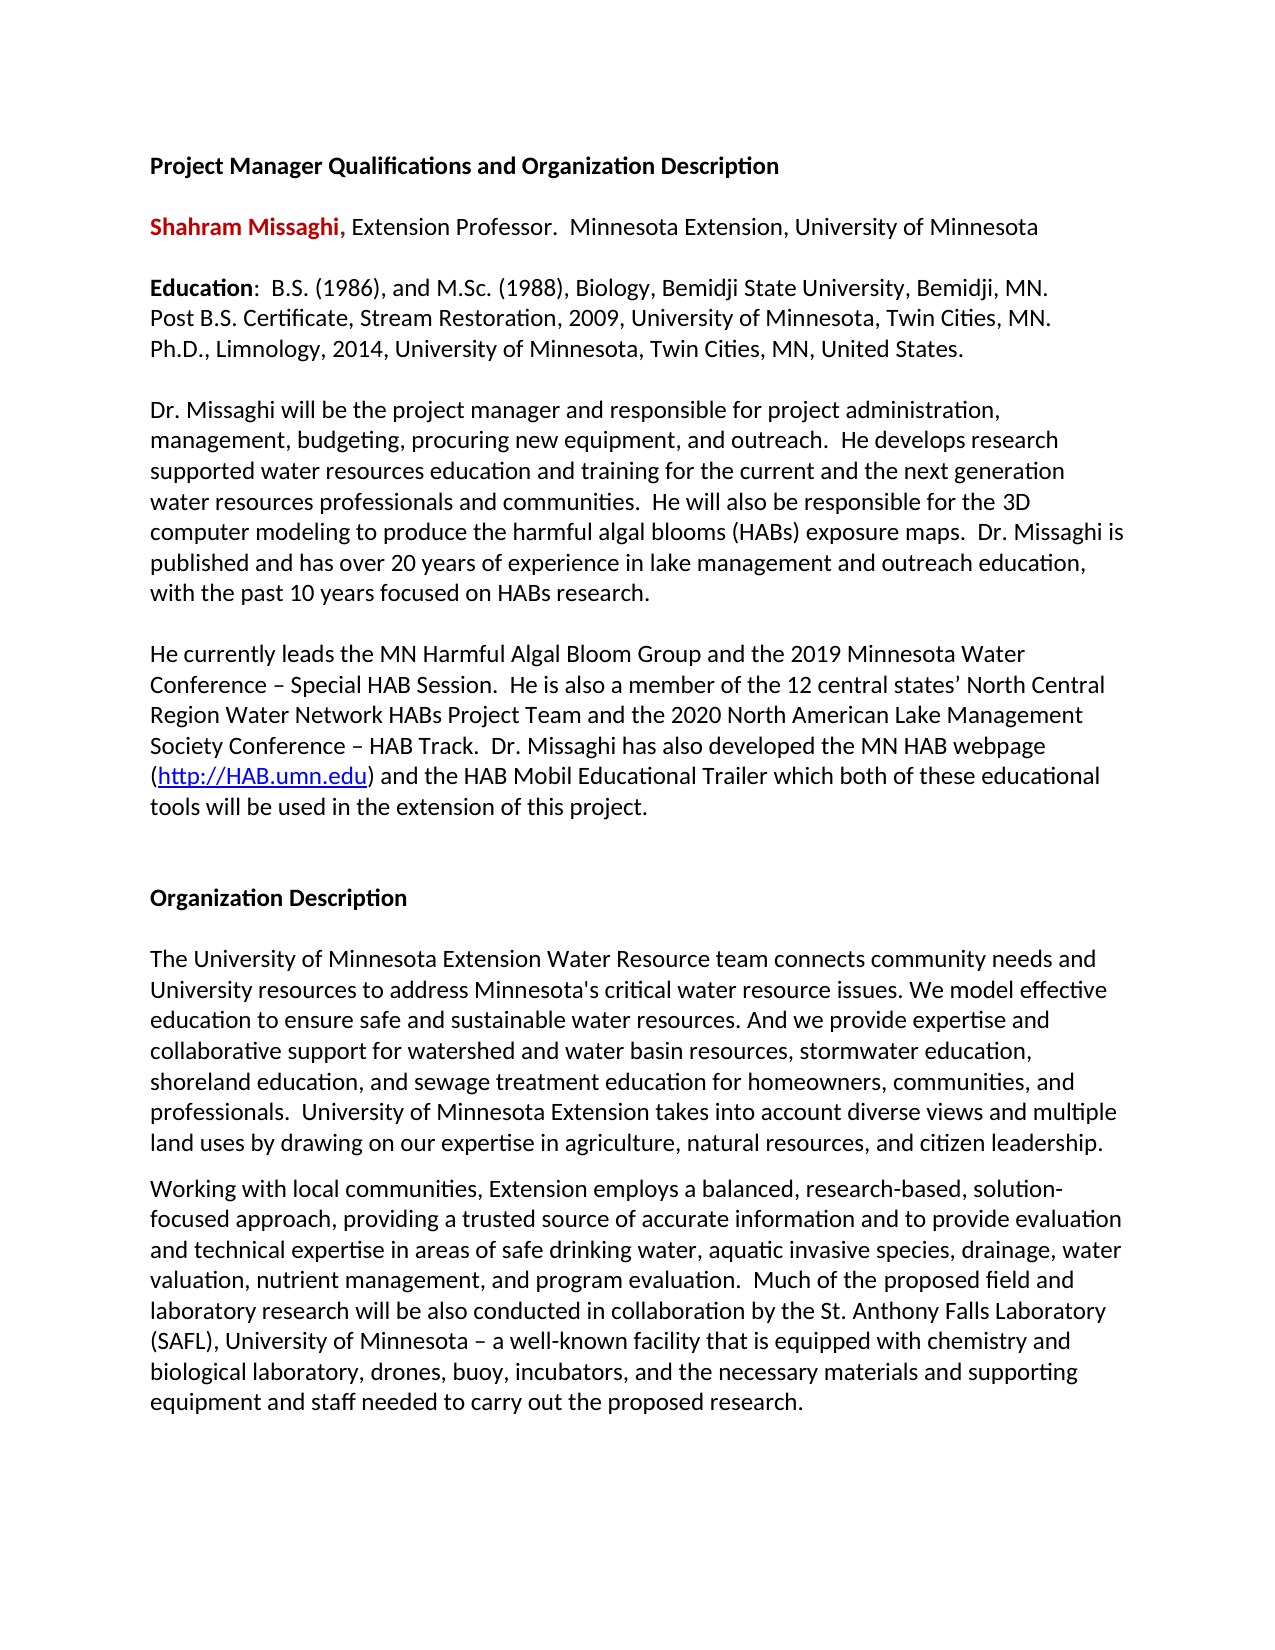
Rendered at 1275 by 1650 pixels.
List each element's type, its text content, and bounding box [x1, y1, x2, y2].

text Ph.D., Limnology, 2014, University of Minnesota, Twin Cities, MN, United States. [150, 333, 1125, 364]
text Working with local communities, Extension employs a balanced, research-based, solution-focused approach, providing a trusted source of accurate information and to provide evaluation and technical expertise in areas of safe drinking water, aquatic invasive species, drainage, water valuation, nutrient management, and program evaluation. Much of the proposed field and laboratory research will be also conducted in collaboration by the St. Anthony Falls Laboratory (SAFL), University of Minnesota – a well-known facility that is equipped with chemistry and biological laboratory, drones, buoy, incubators, and the necessary materials and supporting equipment and staff needed to carry out the proposed research. [150, 1173, 1125, 1417]
text Post B.S. Certificate, Stream Restoration, 2009, University of Minnesota, Twin Cities, MN. [150, 303, 1125, 333]
text Organization Description [150, 882, 1125, 913]
text The University of Minnesota Extension Water Resource team connects community needs and University resources to address Minnesota's critical water resource issues. We model effective education to ensure safe and sustainable water resources. And we provide expertise and collaborative support for watershed and water basin resources, stormwater education, shoreland education, and sewage treatment education for homeowners, communities, and professionals. University of Minnesota Extension takes into account diverse views and multiple land uses by drawing on our expertise in agriculture, natural resources, and citizen leadership. [150, 943, 1125, 1157]
text Project Manager Qualifications and Organization Description [150, 150, 1125, 181]
text Education: B.S. (1986), and M.Sc. (1988), Biology, Bemidji State University, Bemidji, MN. [150, 272, 1125, 303]
text Dr. Missaghi will be the project manager and responsible for project administration, management, budgeting, procuring new equipment, and outreach. He develops research supported water resources education and training for the current and the next generation water resources professionals and communities. He will also be responsible for the 3D computer modeling to produce the harmful algal blooms (HABs) exposure maps. Dr. Missaghi is published and has over 20 years of experience in lake management and outreach education, with the past 10 years focused on HABs research. [150, 394, 1125, 608]
text He currently leads the MN Harmful Algal Bloom Group and the 2019 Minnesota Water Conference – Special HAB Session. He is also a member of the 12 central states’ North Central Region Water Network HABs Project Team and the 2020 North American Lake Management Society Conference – HAB Track. Dr. Missaghi has also developed the MN HAB webpage (http://HAB.umn.edu) and the HAB Mobil Educational Trailer which both of these educational tools will be used in the extension of this project. [150, 638, 1125, 821]
text Shahram Missaghi, Extension Professor. Minnesota Extension, University of Minnesota [150, 211, 1125, 242]
